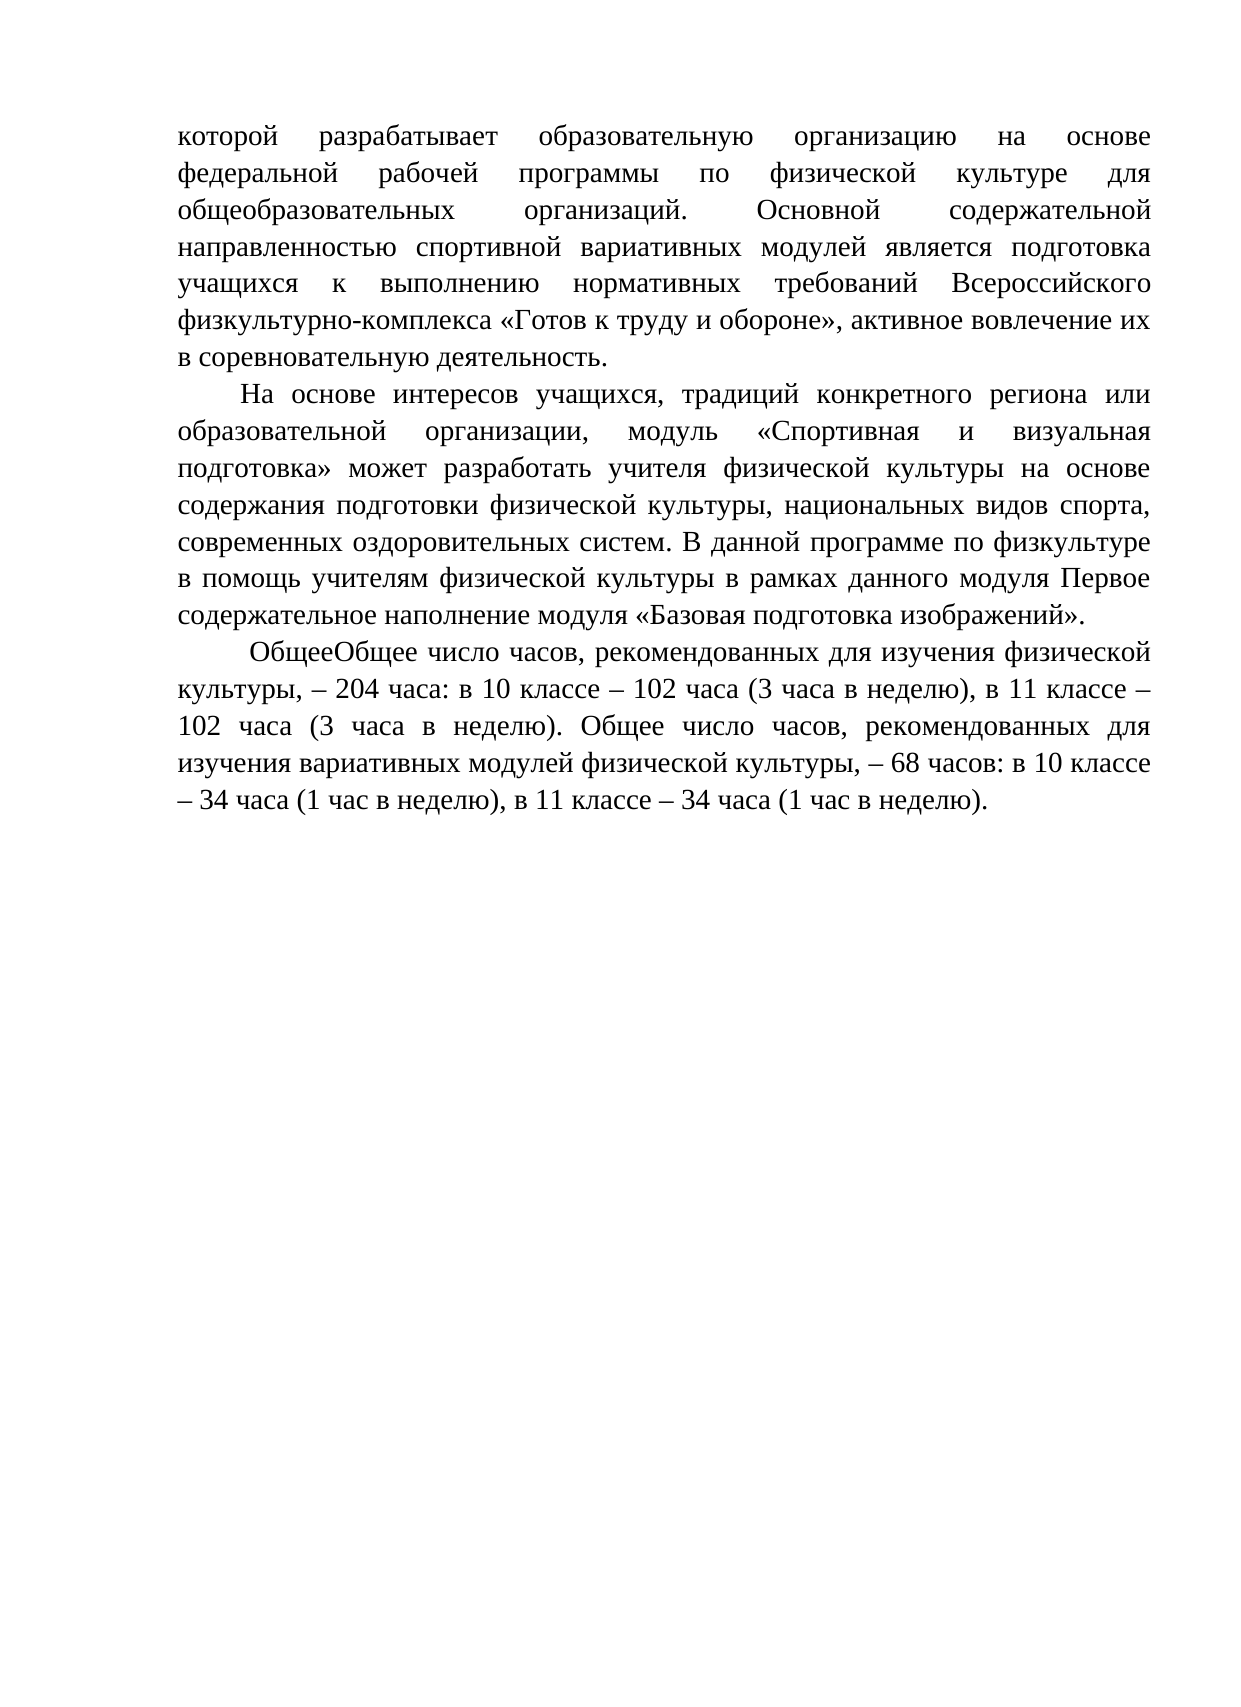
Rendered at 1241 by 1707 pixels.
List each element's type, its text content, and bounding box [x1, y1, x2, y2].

text На основе интересов учащихся, традиций конкретного региона или образовательной организации, модуль «Спортивная и визуальная подготовка» может разработать учителя физической культуры на основе содержания подготовки физической культуры, национальных видов спорта, современных оздоровительных систем. В данной программе по физкультуре в помощь учителям физической культуры в рамках данного модуля Первое содержательное наполнение модуля «Базовая подготовка изображений». [177, 376, 1152, 631]
text ОбщееОбщее число часов, рекомендованных для изучения физической культуры, – 204 часа: в 10 классе – 102 часа (3 часа в неделю), в 11 классе – 102 часа (3 часа в неделю). Общее число часов, рекомендованных для изучения вариативных модулей физической культуры, – 68 часов: в 10 классе – 34 часа (1 час в неделю), в 11 классе – 34 часа (1 час в неделю). [177, 634, 1152, 815]
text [177, 118, 1152, 373]
